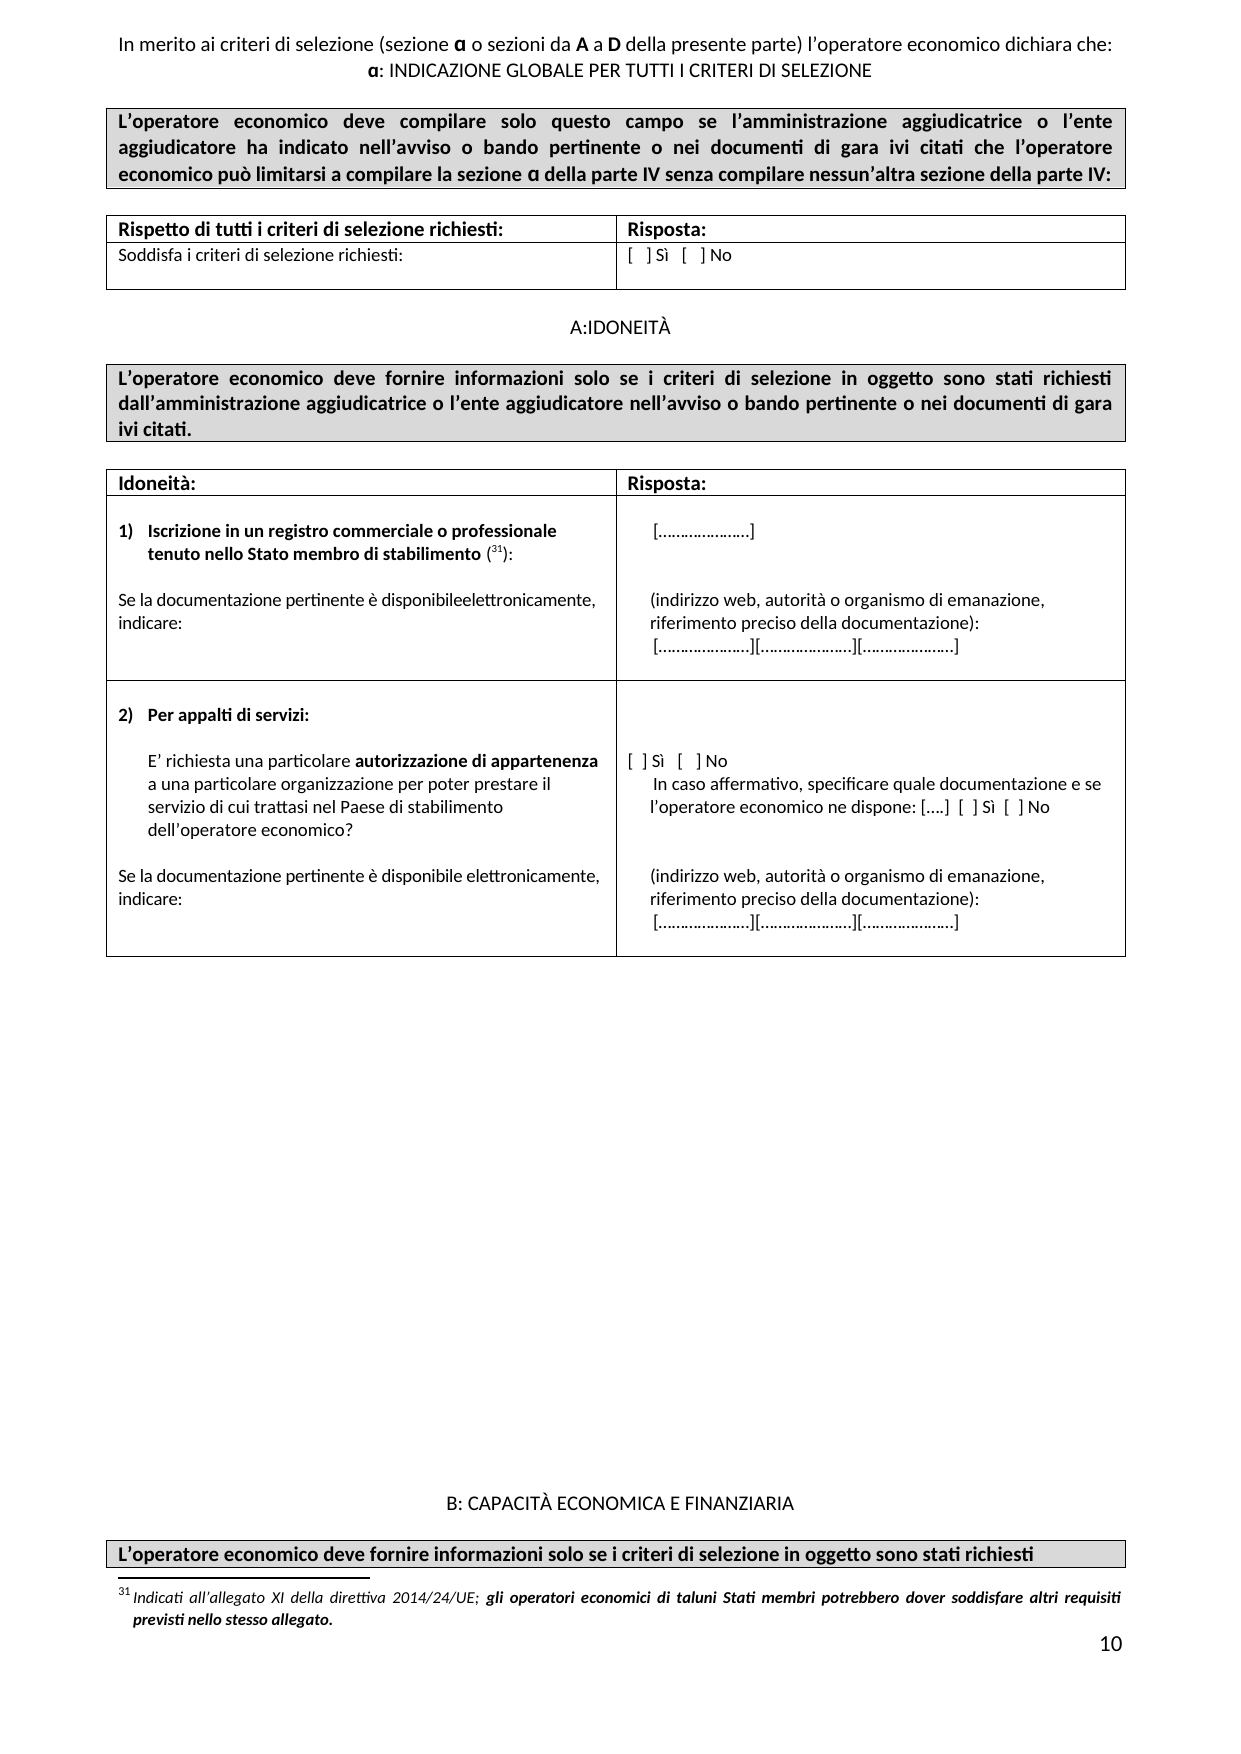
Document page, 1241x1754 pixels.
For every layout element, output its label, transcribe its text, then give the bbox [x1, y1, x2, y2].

table_header Risposta: [617, 470, 1125, 495]
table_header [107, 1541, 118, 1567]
text B: CAPACITÀ ECONOMICA E FINANZIARIA [118, 1490, 1122, 1516]
table_header L’operatore economico deve compilare solo questo campo se l’amministrazione aggiudicatrice o l’ente aggiudicatore ha indicato nell’avviso o bando pertinente o nei documenti di gara ivi citati che l’operatore economico può limitarsi a compilare la sezione ɑ della parte IV senza compilare nessun’altra sezione della parte IV: [107, 109, 1125, 187]
text In merito ai criteri di selezione (sezione ɑ o sezioni da A a D della presente parte) l’operatore economico dichiara che: [118, 29, 1122, 58]
text A:IDONEITÀ [118, 314, 1122, 339]
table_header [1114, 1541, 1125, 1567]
text ɑ: INDICAZIONE GLOBALE PER TUTTI I CRITERI DI SELEZIONE [118, 58, 1122, 83]
table_header Rispetto di tutti i criteri di selezione richiesti: [107, 216, 616, 242]
table_header Idoneità: [107, 470, 616, 495]
table_cell [ ] Sì [ ] No In caso affermativo, specificare quale documentazione e se l’operatore economico ne dispone: [….] [ ] Sì [ ] No (indirizzo web, autorità o organismo di emanazione, riferimento preciso della documentazione): […………………][…………………][…………………] [617, 681, 1125, 956]
table_header Risposta: [617, 216, 1125, 242]
table_cell […………………] (indirizzo web, autorità o organismo di emanazione, riferimento preciso della documentazione): […………………][…………………][…………………] [617, 496, 1125, 680]
table_cell Per appalti di servizi: E’ richiesta una particolare autorizzazione di appartenenza a una particolare organizzazione per poter prestare il servizio di cui trattasi nel Paese di stabilimento dell’operatore economico? Se la documentazione pertinente è disponibile elettronicamente, indicare: [107, 681, 616, 956]
table_cell Soddisfa i criteri di selezione richiesti: [107, 243, 616, 289]
table_cell Iscrizione in un registro commerciale o professionale tenuto nello Stato membro di stabilimento (): Se la documentazione pertinente è disponibileelettronicamente, indicare: [107, 496, 616, 680]
table_cell [ ] Sì [ ] No [617, 243, 1125, 289]
